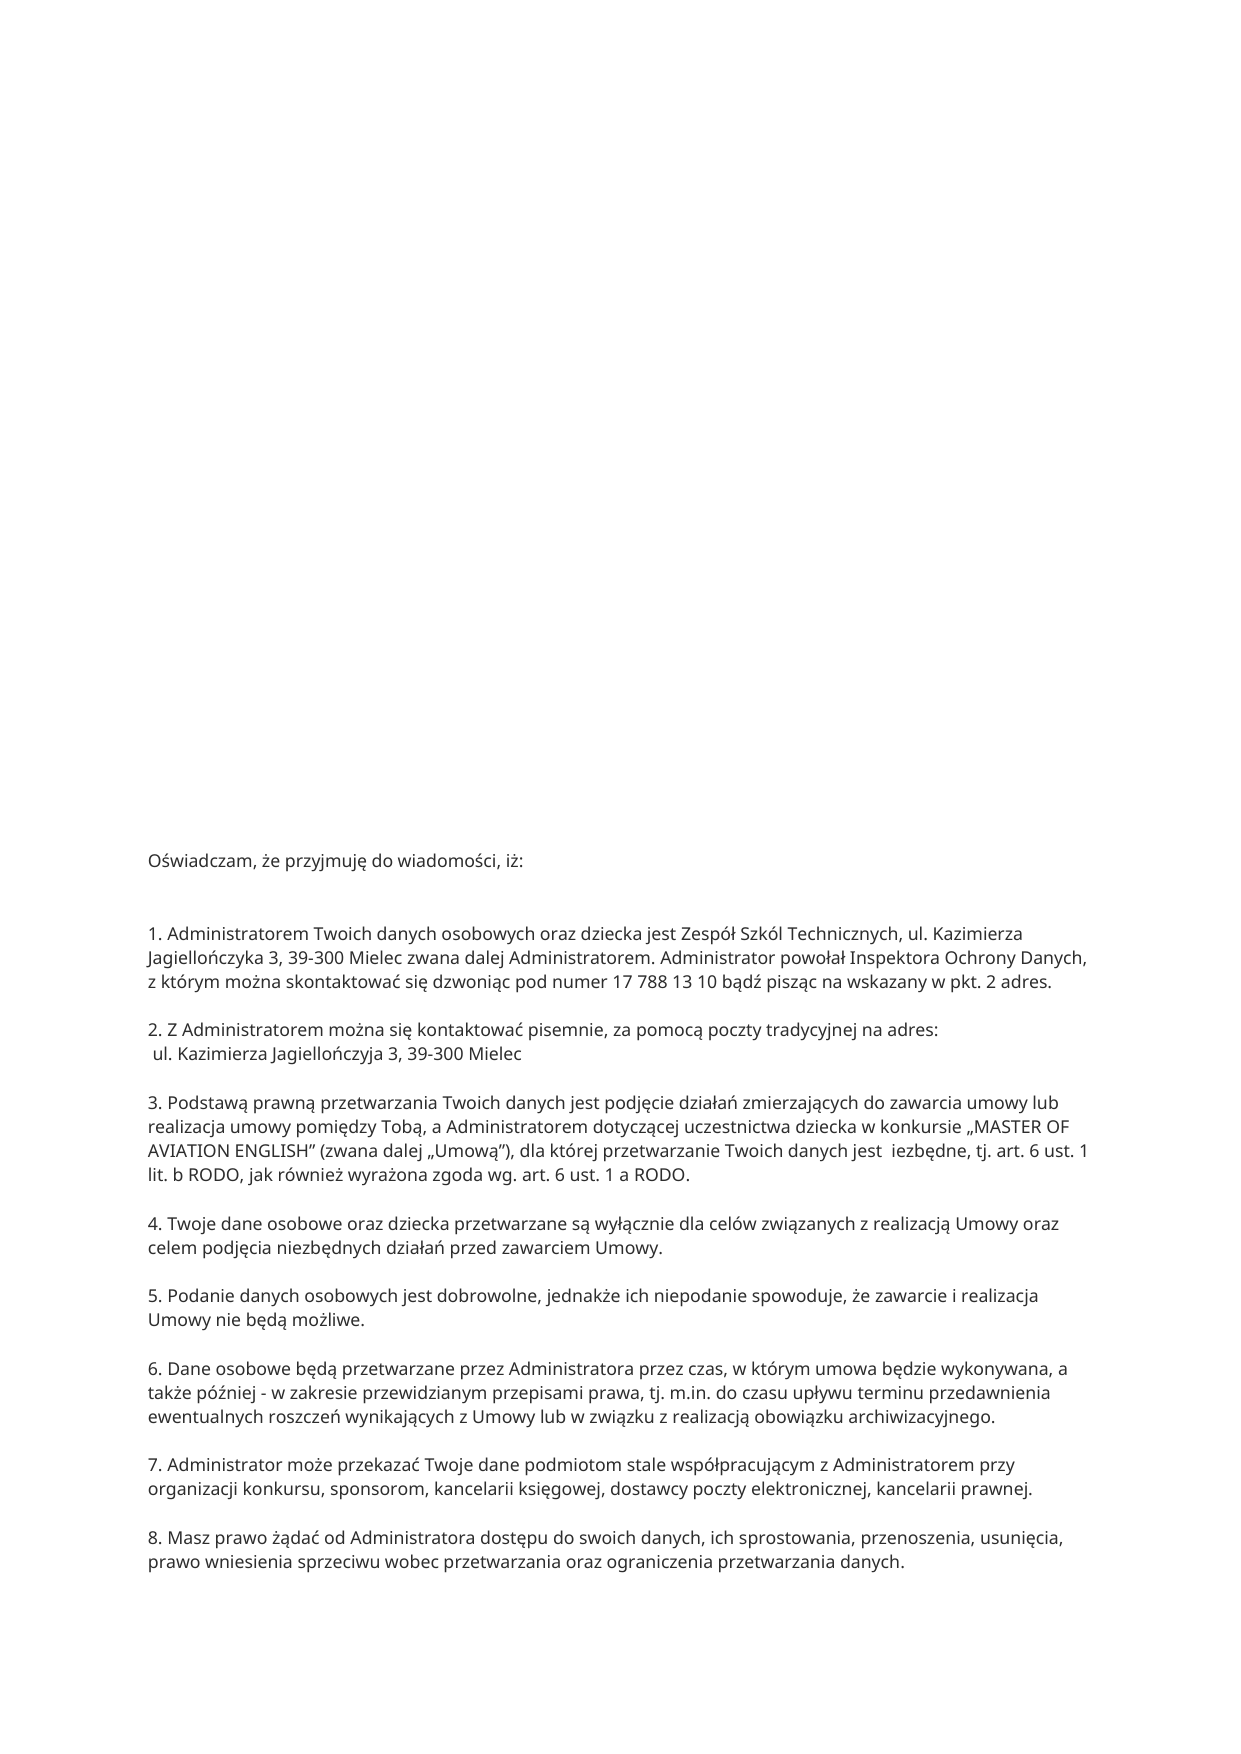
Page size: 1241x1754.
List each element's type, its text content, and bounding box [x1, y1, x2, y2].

text Oświadczam, że przyjmuję do wiadomości, iż: [148, 848, 1093, 873]
text 5. Podanie danych osobowych jest dobrowolne, jednakże ich niepodanie spowoduje, że zawarcie i realizacja Umowy nie będą możliwe. [148, 1283, 1093, 1332]
text 3. Podstawą prawną przetwarzania Twoich danych jest podjęcie działań zmierzających do zawarcia umowy lub realizacja umowy pomiędzy Tobą, a Administratorem dotyczącej uczestnictwa dziecka w konkursie „MASTER OF AVIATION ENGLISH” (zwana dalej „Umową”), dla której przetwarzanie Twoich danych jest iezbędne, tj. art. 6 ust. 1 lit. b RODO, jak również wyrażona zgoda wg. art. 6 ust. 1 a RODO. [148, 1090, 1093, 1187]
text 6. Dane osobowe będą przetwarzane przez Administratora przez czas, w którym umowa będzie wykonywana, a także później - w zakresie przewidzianym przepisami prawa, tj. m.in. do czasu upływu terminu przedawnienia ewentualnych roszczeń wynikających z Umowy lub w związku z realizacją obowiązku archiwizacyjnego. [148, 1356, 1093, 1428]
text 7. Administrator może przekazać Twoje dane podmiotom stale współpracującym z Administratorem przy organizacji konkursu, sponsorom, kancelarii księgowej, dostawcy poczty elektronicznej, kancelarii prawnej. [148, 1453, 1093, 1501]
text 1. Administratorem Twoich danych osobowych oraz dziecka jest Zespół Szkól Technicznych, ul. Kazimierza Jagiellończyka 3, 39-300 Mielec zwana dalej Administratorem. Administrator powołał Inspektora Ochrony Danych, z którym można skontaktować się dzwoniąc pod numer 17 788 13 10 bądź pisząc na wskazany w pkt. 2 adres. [148, 921, 1093, 993]
text 8. Masz prawo żądać od Administratora dostępu do swoich danych, ich sprostowania, przenoszenia, usunięcia, prawo wniesienia sprzeciwu wobec przetwarzania oraz ograniczenia przetwarzania danych. [148, 1525, 1093, 1573]
text ul. Kazimierza Jagiellończyja 3, 39-300 Mielec [148, 1042, 1093, 1066]
text 4. Twoje dane osobowe oraz dziecka przetwarzane są wyłącznie dla celów związanych z realizacją Umowy oraz celem podjęcia niezbędnych działań przed zawarciem Umowy. [148, 1211, 1093, 1259]
text 2. Z Administratorem można się kontaktować pisemnie, za pomocą poczty tradycyjnej na adres: [148, 1018, 1093, 1042]
